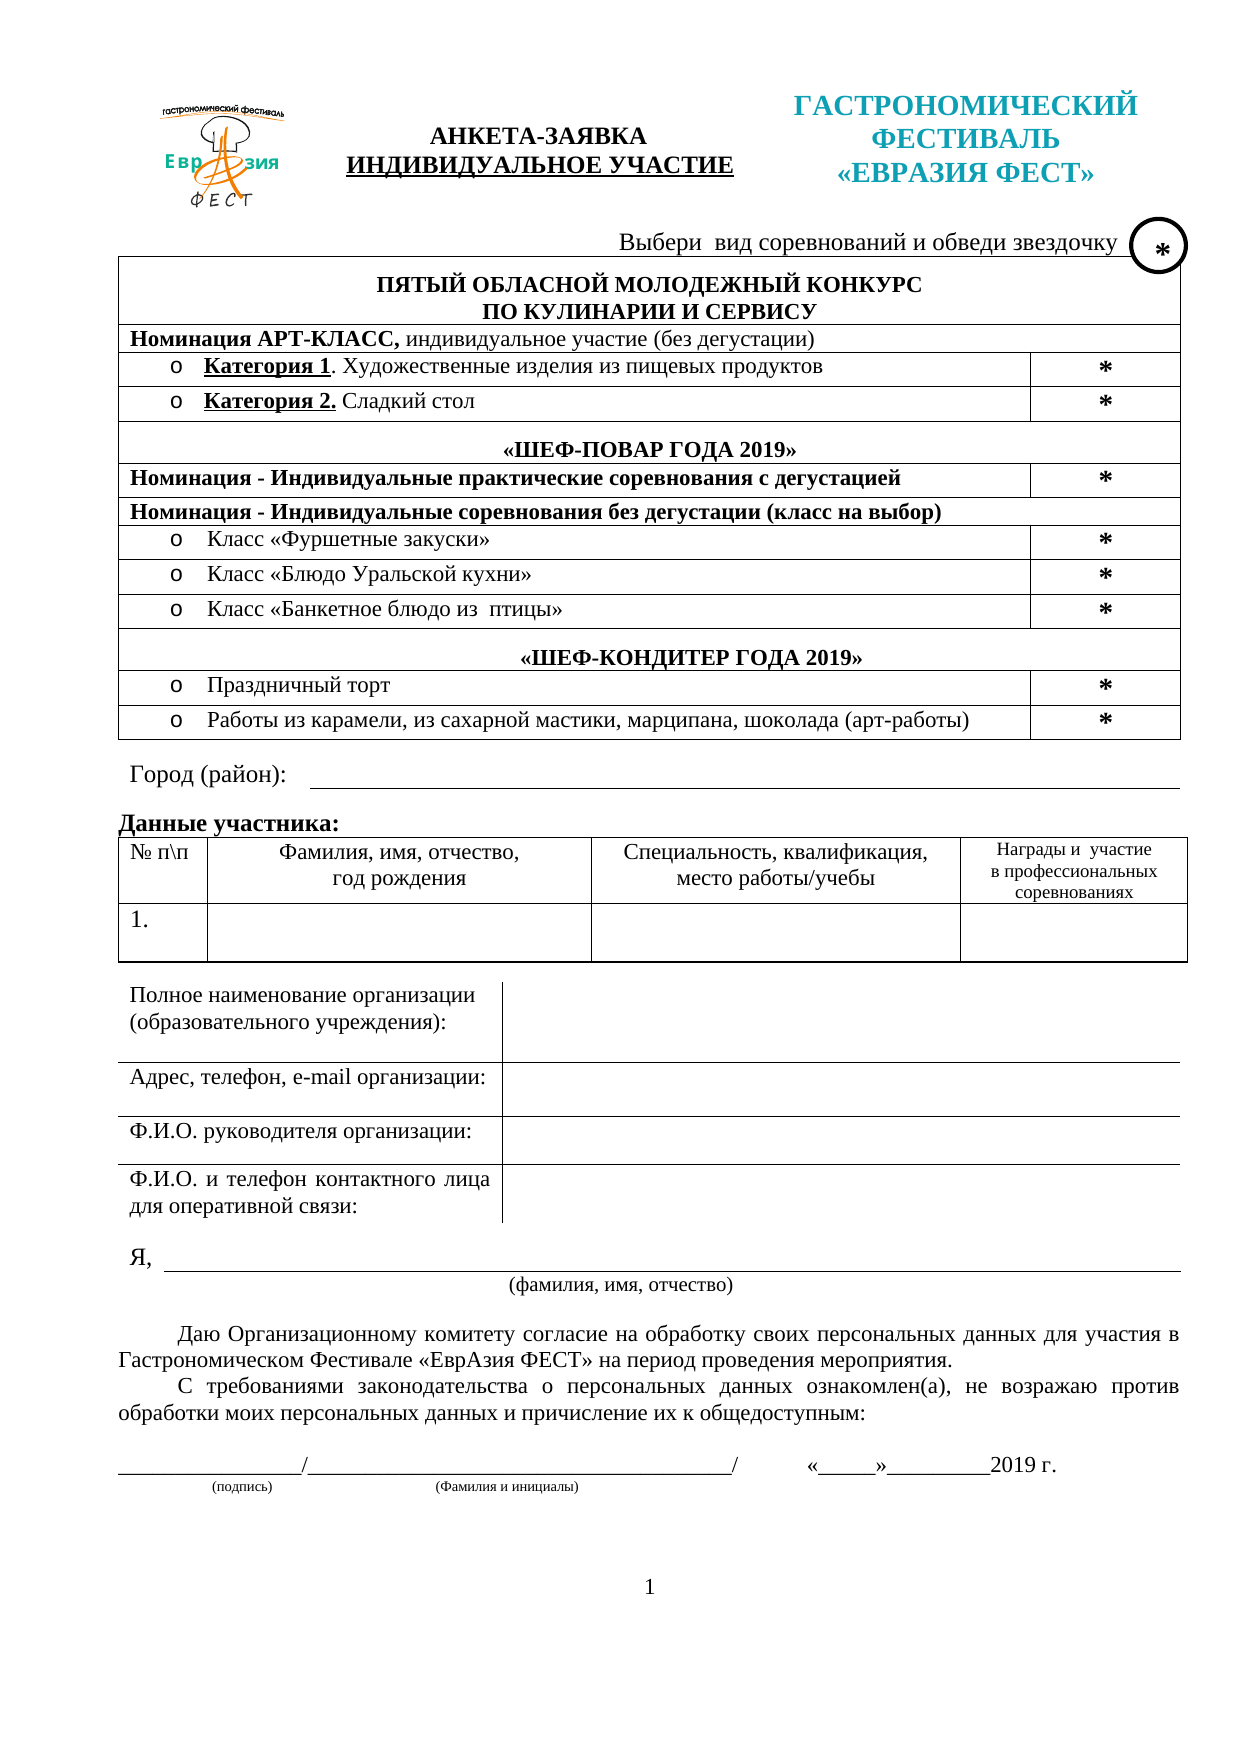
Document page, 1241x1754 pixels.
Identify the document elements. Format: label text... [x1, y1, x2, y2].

table_header Выбери вид соревнований и обведи звездочку Данные участника: (фамилия, имя, отчество) Даю Организационному комитету согласие на обработку своих персональных данных для участия в Гастрономическом Фестивале «ЕврАзия ФЕСТ» на период проведения мероприятия. С требованиями законодательства о персональных данных ознакомлен(а), не возражаю против обработки моих персональных данных и причисление их к общедоступным: ________________/_____________________________________/ «_____»_________2019 г. (подпись) (Фамилия и инициалы) [107, 59, 1192, 1507]
